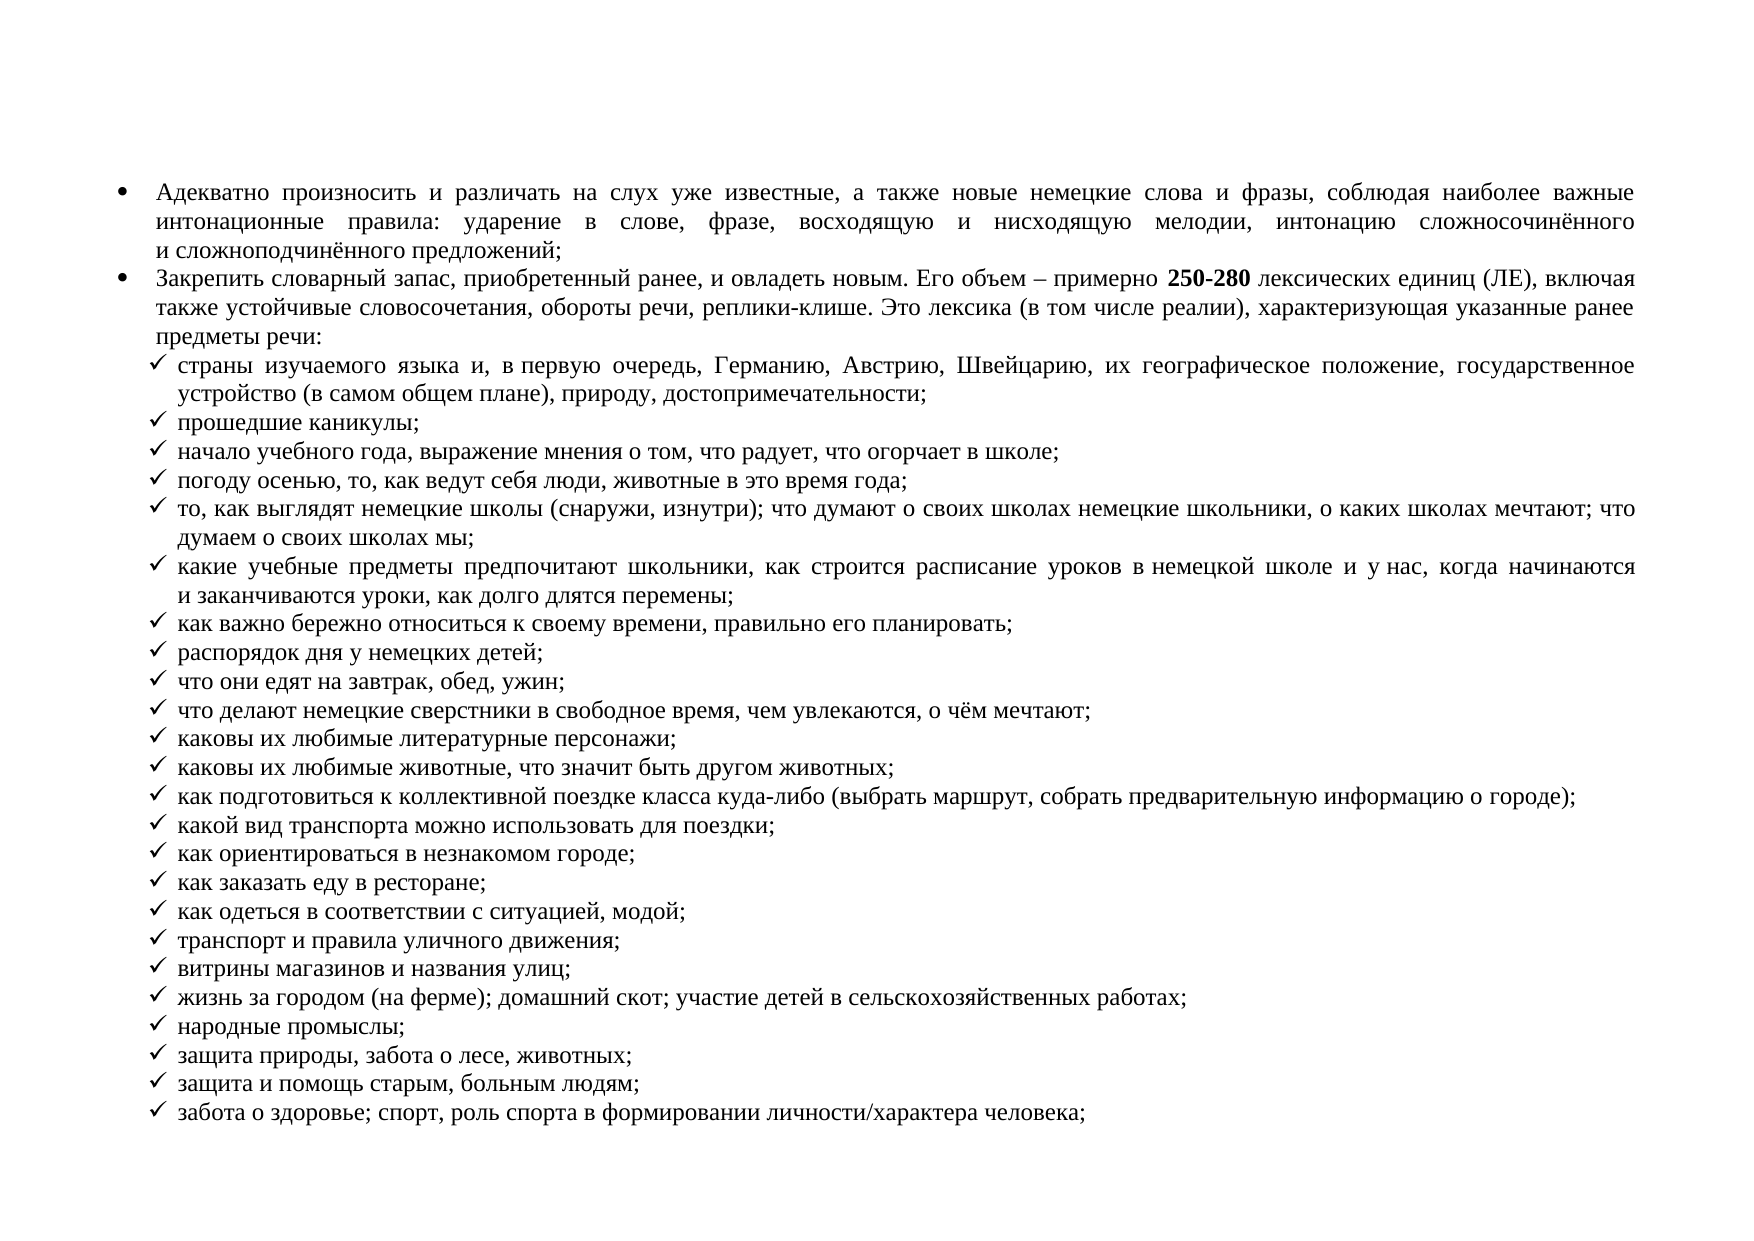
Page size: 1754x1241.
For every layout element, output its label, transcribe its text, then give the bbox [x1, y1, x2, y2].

list то, как выглядят немецкие школы (снаружи, изнутри); что думают о своих школах немецкие школьники, о каких школах мечтают; что думаем о своих школах мы; [148, 493, 1636, 551]
list транспорт и правила уличного движения; [148, 925, 1636, 953]
list как ориентироваться в незнакомом городе; [148, 838, 1636, 867]
list какой вид транспорта можно использовать для поездки; [148, 810, 1636, 838]
list страны изучаемого языка и, в первую очередь, Германию, Австрию, Швейцарию, их географическое положение, государственное устройство (в самом общем плане), природу, достопримечательности; [148, 350, 1636, 407]
list Адекватно произносить и различать на слух уже известные, а также новые немецкие слова и фразы, соблюдая наиболее важные интонационные правила: ударение в слове, фразе, восходящую и нисходящую мелодии, интонацию сложносочинённого и сложноподчинённого предложений; [118, 177, 1636, 263]
list распорядок дня у немецких детей; [148, 637, 1636, 666]
list погоду осенью, то, как ведут себя люди, животные в это время года; [148, 465, 1636, 493]
list защита природы, забота о лесе, животных; [148, 1040, 1636, 1068]
list начало учебного года, выражение мнения о том, что радует, что огорчает в школе; [148, 436, 1636, 465]
list забота о здоровье; спорт, роль спорта в формировании личности/характера человека; [148, 1097, 1636, 1126]
list каковы их любимые литературные персонажи; [148, 723, 1636, 752]
list как заказать еду в ресторане; [148, 867, 1636, 896]
list как подготовиться к коллективной поездке класса куда-либо (выбрать маршрут, собрать предварительную информацию о городе); [148, 781, 1636, 810]
list Закрепить словарный запас, приобретенный ранее, и овладеть новым. Его объем – примерно 250-280 лексических единиц (ЛЕ), включая также устойчивые словосочетания, обороты речи, реплики-клише. Это лексика (в том числе реалии), характеризующая указанные ранее предметы речи: [118, 263, 1636, 350]
list витрины магазинов и названия улиц; [148, 953, 1636, 982]
list жизнь за городом (на ферме); домашний скот; участие детей в сельскохозяйственных работах; [148, 982, 1636, 1011]
list народные промыслы; [148, 1011, 1636, 1040]
list как одеться в соответствии с ситуацией, модой; [148, 896, 1636, 925]
list как важно бережно относиться к своему времени, правильно его планировать; [148, 608, 1636, 637]
list защита и помощь старым, больным людям; [148, 1068, 1636, 1097]
list что делают немецкие сверстники в свободное время, чем увлекаются, о чём мечтают; [148, 695, 1636, 723]
list прошедшие каникулы; [148, 407, 1636, 436]
list каковы их любимые животные, что значит быть другом животных; [148, 752, 1636, 781]
list какие учебные предметы предпочитают школьники, как строится расписание уроков в немецкой школе и у нас, когда начинаются и заканчиваются уроки, как долго длятся перемены; [148, 551, 1636, 608]
list что они едят на завтрак, обед, ужин; [148, 666, 1636, 695]
